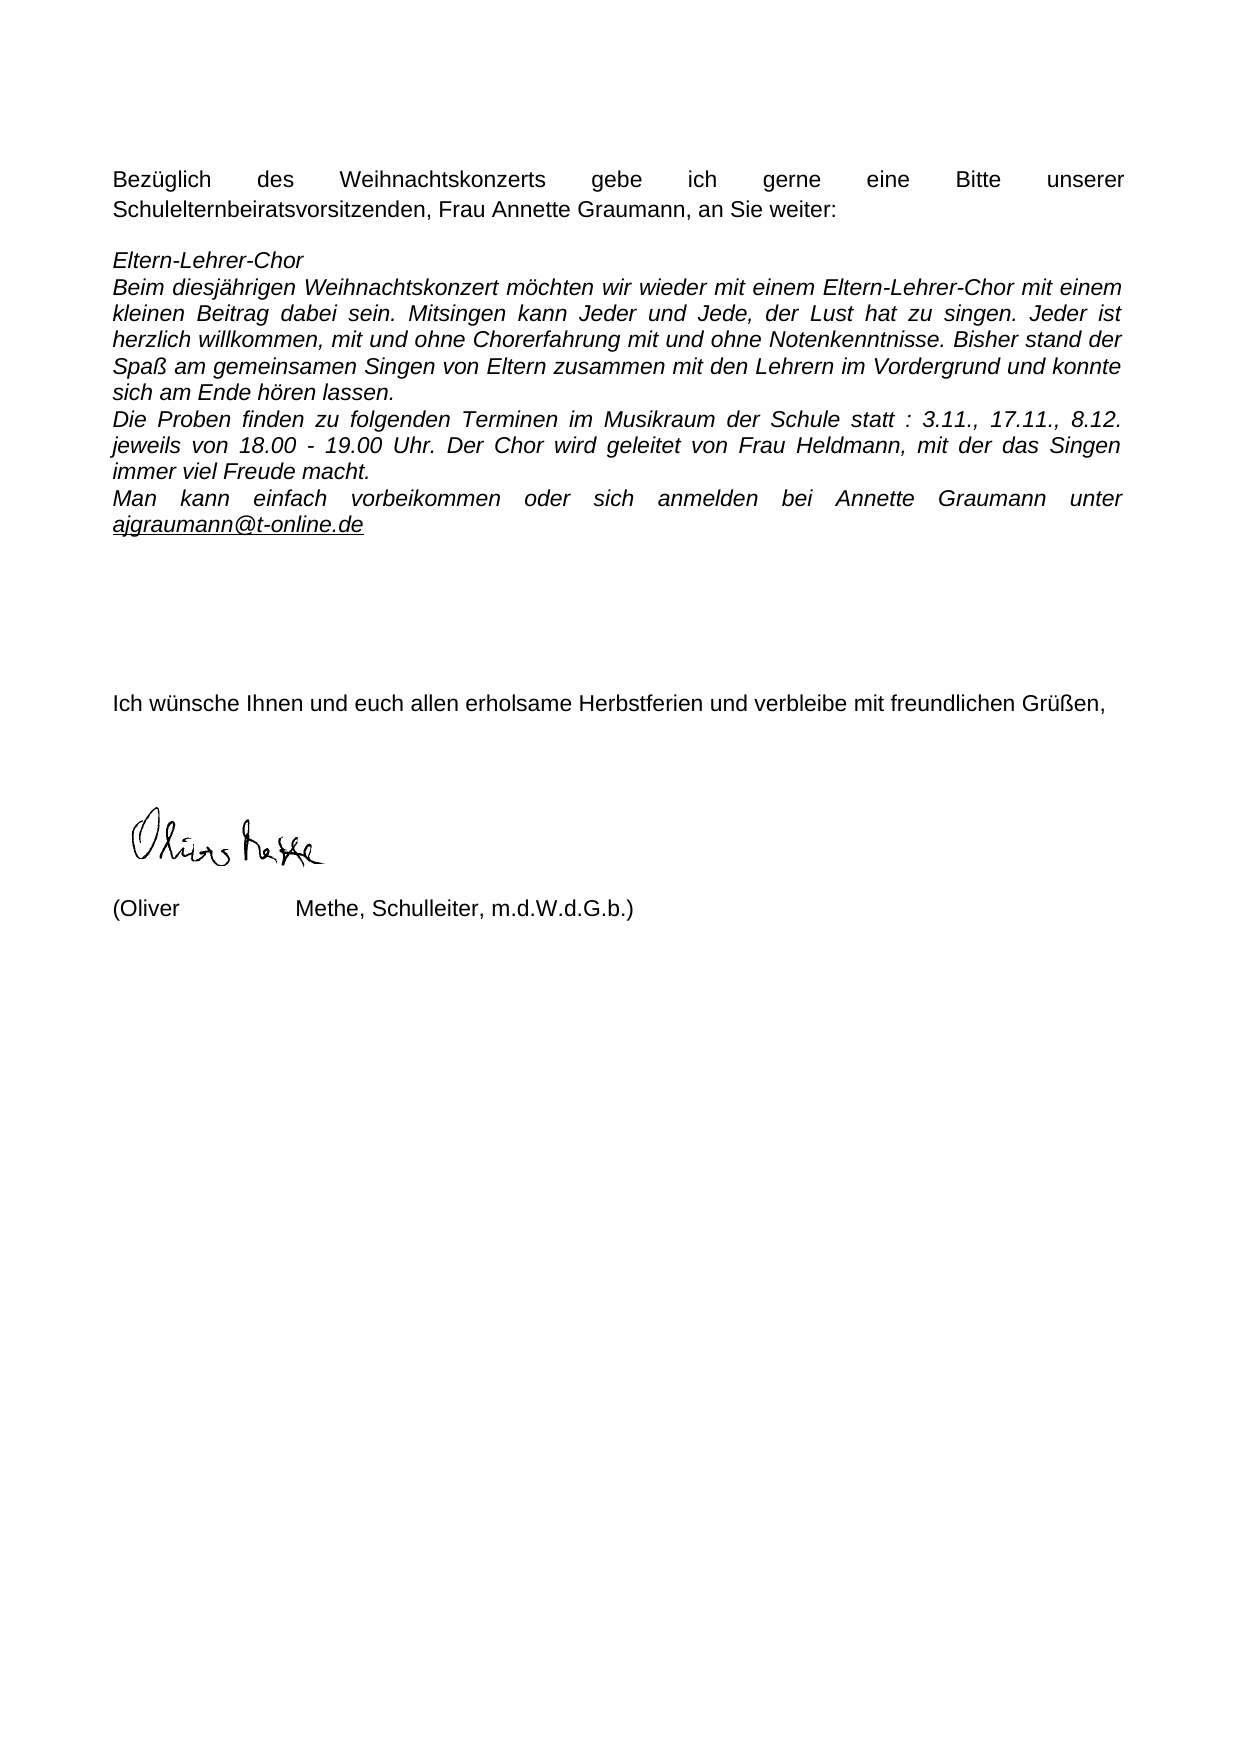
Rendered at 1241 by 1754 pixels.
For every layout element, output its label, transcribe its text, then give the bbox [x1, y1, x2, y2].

text Man kann einfach vorbeikommen oder sich anmelden bei Annette Graumann unter ajgraumann@t-online.de [112, 484, 1125, 537]
text Bezüglich des Weihnachtskonzerts gebe ich gerne eine Bitte unserer Schulelternbeiratsvorsitzenden, Frau Annette Graumann, an Sie weiter: [112, 166, 1125, 223]
text (Oliver Methe, Schulleiter, m.d.W.d.G.b.) [112, 894, 1125, 921]
text Die Proben finden zu folgenden Terminen im Musikraum der Schule statt : 3.11., 17.11., 8.12. jeweils von 18.00 - 19.00 Uhr. Der Chor wird geleitet von Frau Heldmann, mit der das Singen immer viel Freude macht. [112, 406, 1125, 484]
text Ich wünsche Ihnen und euch allen erholsame Herbstferien und verbleibe mit freundlichen Grüßen, [112, 690, 1125, 717]
text Beim diesjährigen Weihnachtskonzert möchten wir wieder mit einem Eltern-Lehrer-Chor mit einem kleinen Beitrag dabei sein. Mitsingen kann Jeder und Jede, der Lust hat zu singen. Jeder ist herzlich willkommen, mit und ohne Chorerfahrung mit und ohne Notenkenntnisse. Bisher stand der Spaß am gemeinsamen Singen von Eltern zusammen mit den Lehrern im Vordergrund und konnte sich am Ende hören lassen. [112, 274, 1125, 406]
text Eltern-Lehrer-Chor [112, 247, 1125, 274]
